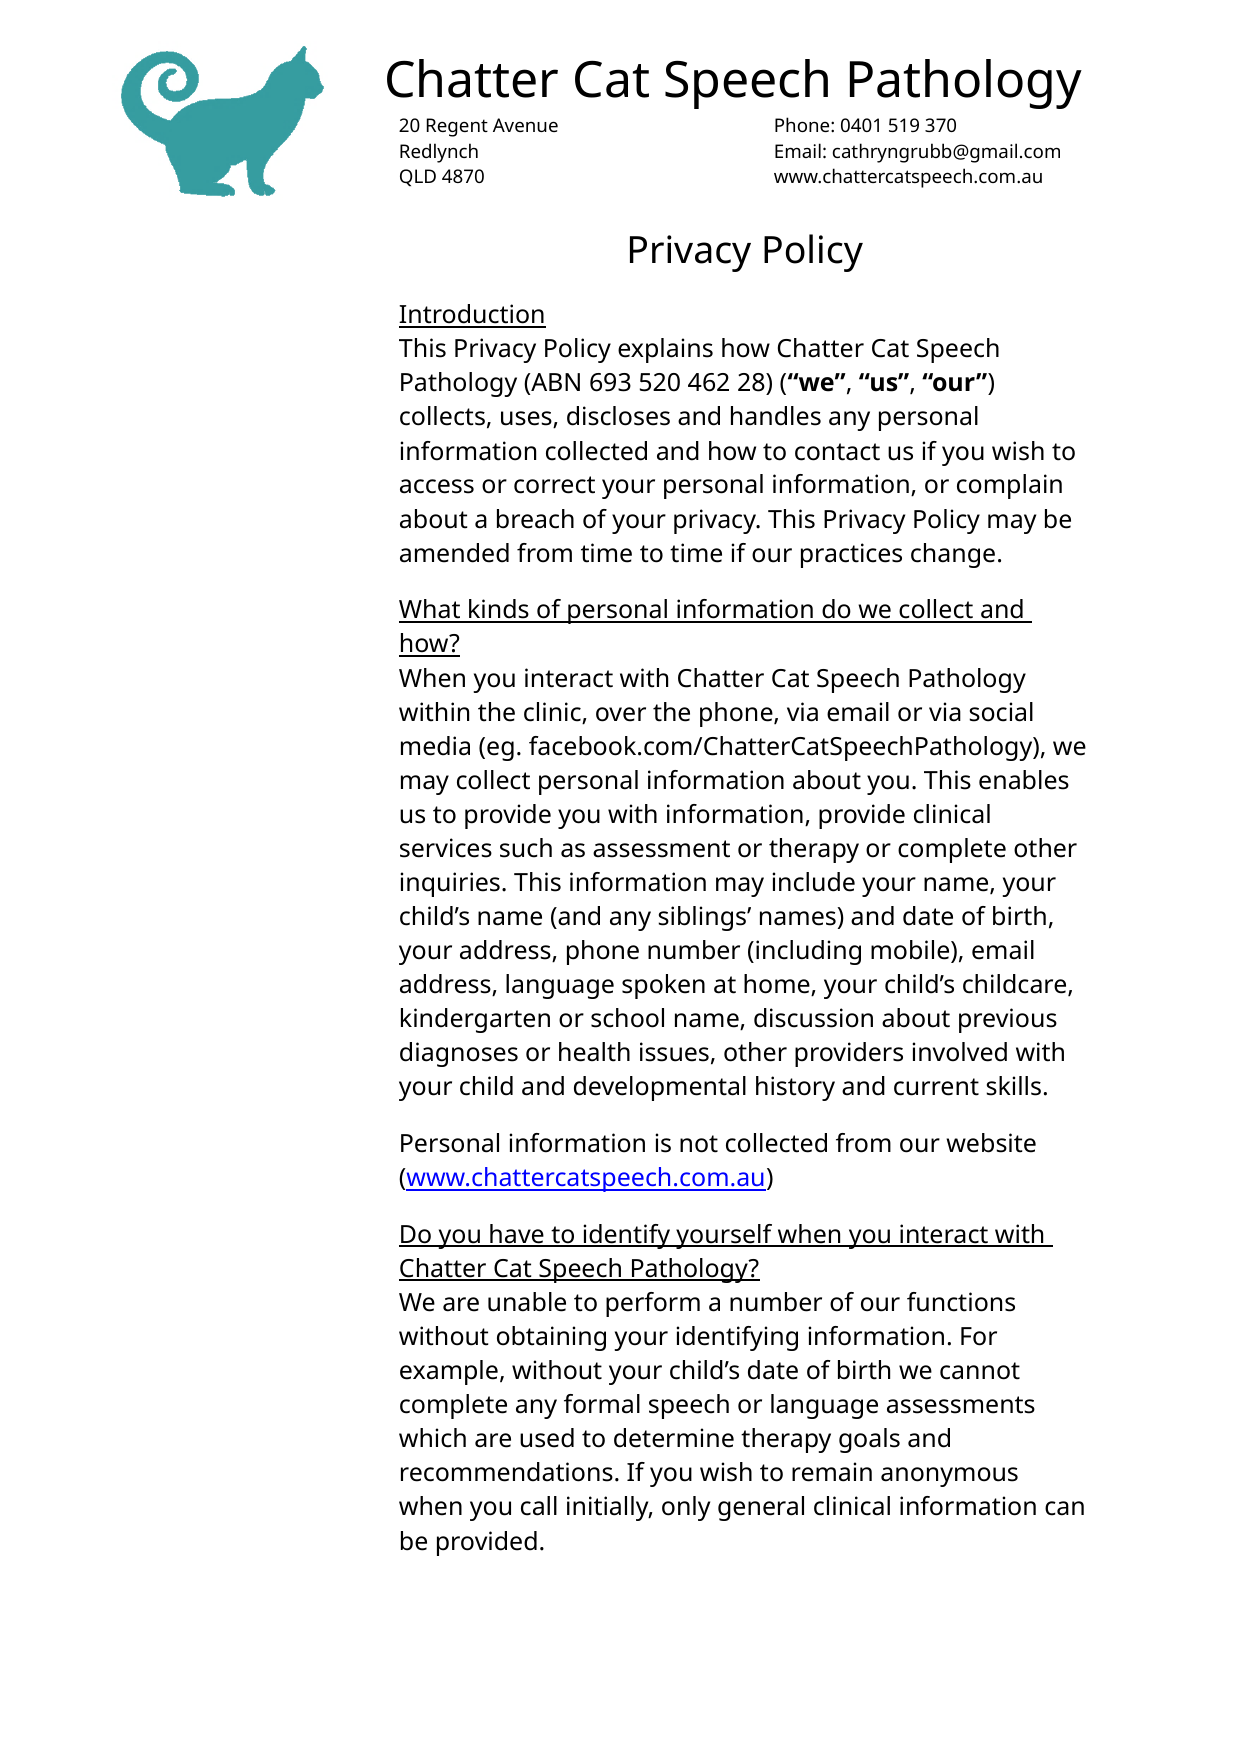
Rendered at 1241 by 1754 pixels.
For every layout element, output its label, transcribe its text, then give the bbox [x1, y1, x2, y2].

text Do you have to identify yourself when you interact with Chatter Cat Speech Pathology? [399, 1217, 1090, 1285]
picture [112, 29, 332, 217]
text Introduction [399, 297, 1090, 331]
text We are unable to perform a number of our functions without obtaining your identifying information. For example, without your child’s date of birth we cannot complete any formal speech or language assessments which are used to determine therapy goals and recommendations. If you wish to remain anonymous when you call initially, only general clinical information can be provided. [399, 1285, 1090, 1557]
text What kinds of personal information do we collect and how? [399, 592, 1090, 660]
text Privacy Policy [399, 223, 1090, 274]
text When you interact with Chatter Cat Speech Pathology within the clinic, over the phone, via email or via social media (eg. facebook.com/ChatterCatSpeechPathology), we may collect personal information about you. This enables us to provide you with information, provide clinical services such as assessment or therapy or complete other inquiries. This information may include your name, your child’s name (and any siblings’ names) and date of birth, your address, phone number (including mobile), email address, language spoken at home, your child’s childcare, kindergarten or school name, discussion about previous diagnoses or health issues, other providers involved with your child and developmental history and current skills. [399, 660, 1090, 1103]
text Personal information is not collected from our website (www.chattercatspeech.com.au) [399, 1126, 1090, 1194]
text This Privacy Policy explains how Chatter Cat Speech Pathology (ABN 693 520 462 28) (“we”, “us”, “our”) collects, uses, discloses and handles any personal information collected and how to contact us if you wish to access or correct your personal information, or complain about a breach of your privacy. This Privacy Policy may be amended from time to time if our practices change. [399, 331, 1090, 569]
